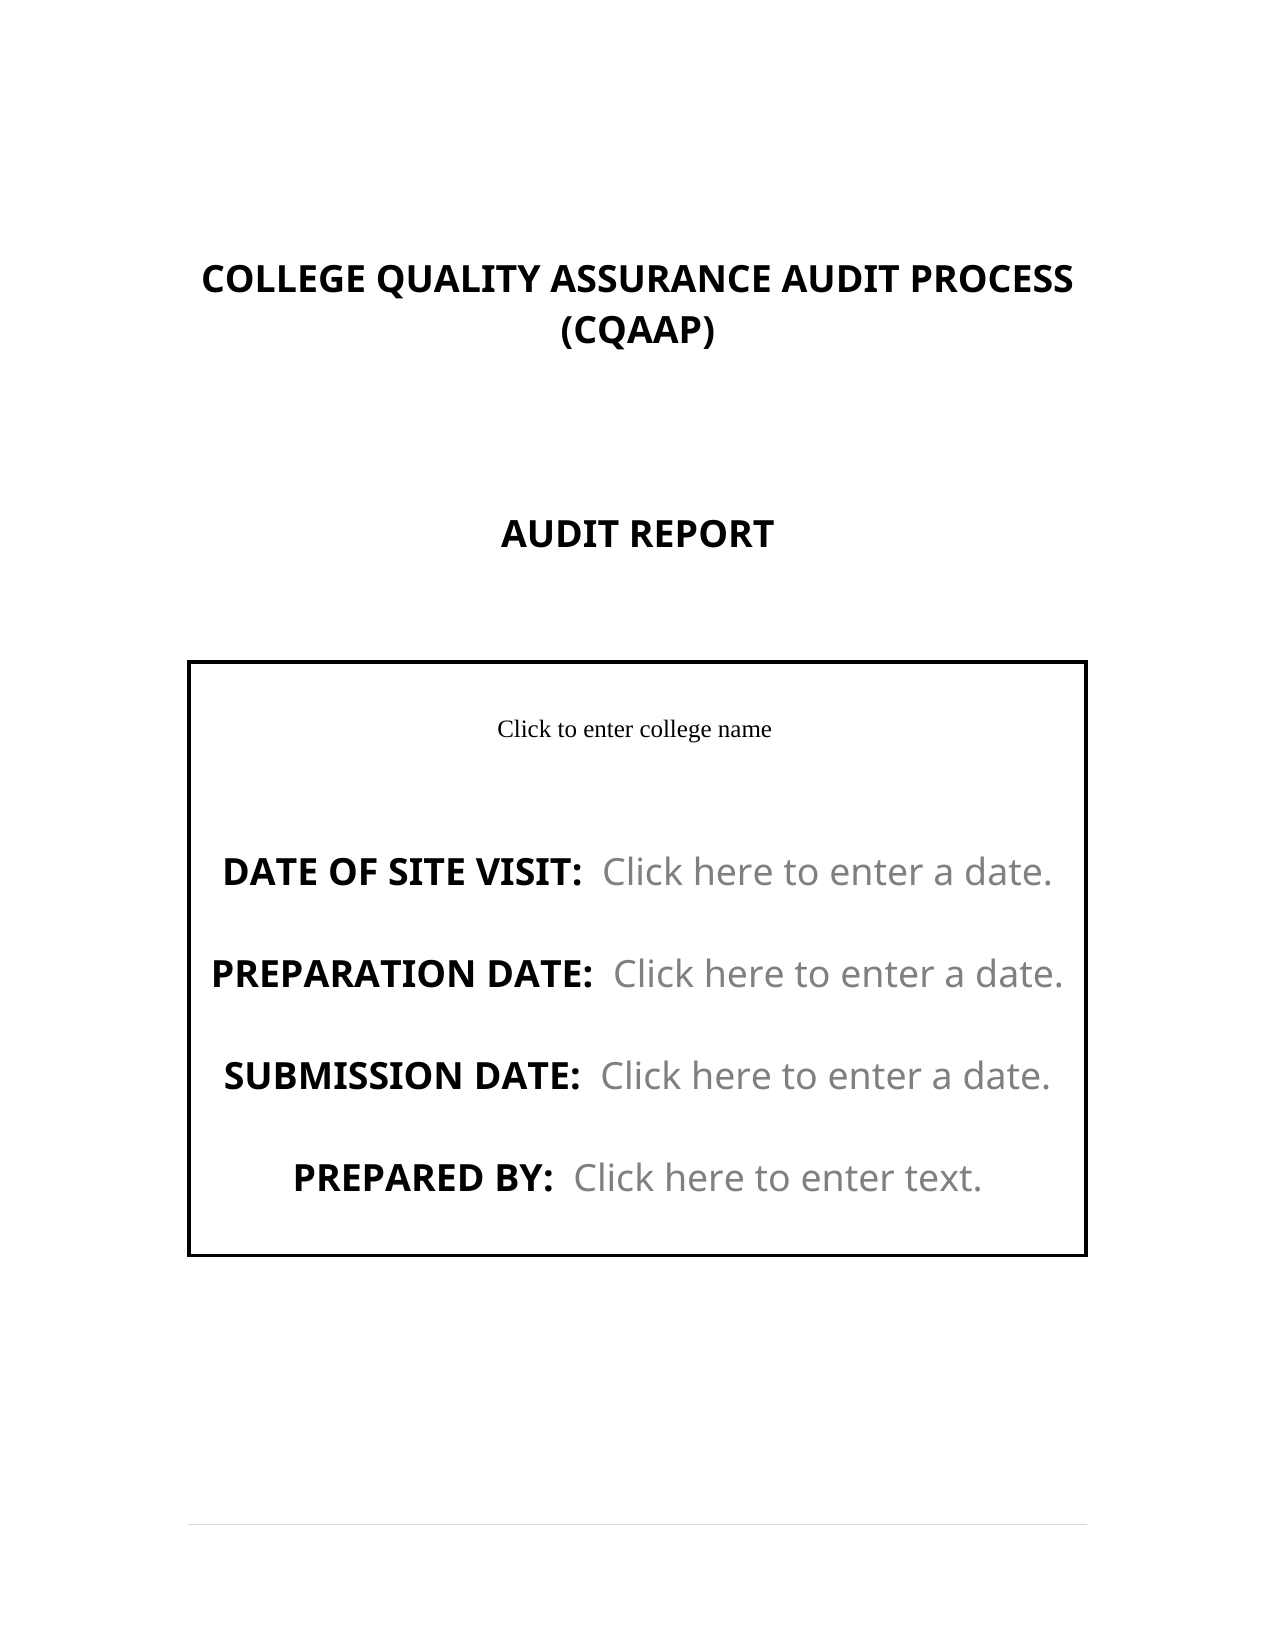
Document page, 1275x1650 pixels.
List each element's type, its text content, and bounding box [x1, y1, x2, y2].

text AUDIT REPORT [187, 507, 1087, 558]
table_header DATE OF SITE VISIT: PREPARATION DATE: SUBMISSION DATE: PREPARED BY: [191, 664, 1084, 1254]
text COLLEGE QUALITY ASSURANCE AUDIT PROCESS (CQAAP) [187, 252, 1087, 354]
